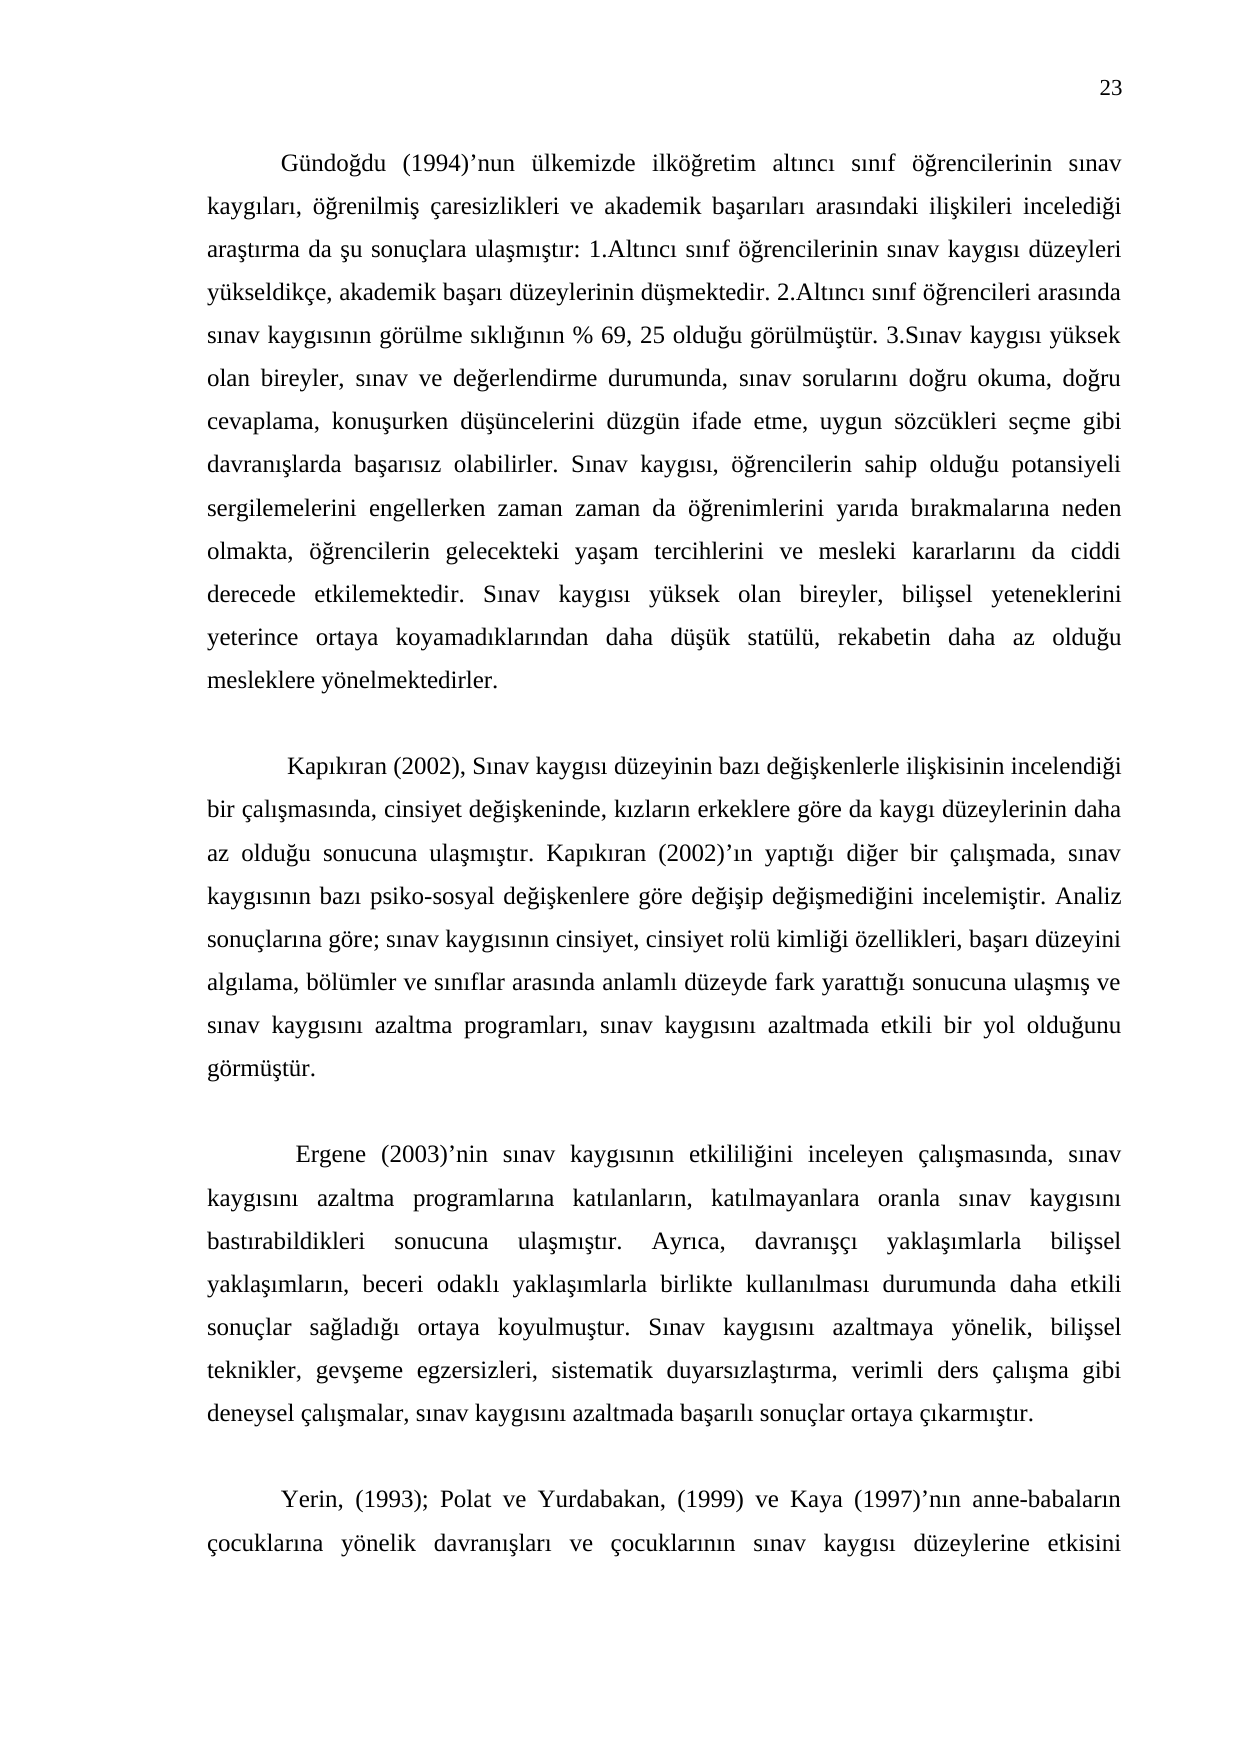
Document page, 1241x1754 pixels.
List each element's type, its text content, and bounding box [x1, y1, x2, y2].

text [207, 1484, 1122, 1556]
text Gündoğdu (1994)’nun ülkemizde ilköğretim altıncı sınıf öğrencilerinin sınav kaygıları, öğrenilmiş çaresizlikleri ve akademik başarıları arasındaki ilişkileri incelediği araştırma da şu sonuçlara ulaşmıştır: 1.Altıncı sınıf öğrencilerinin sınav kaygısı düzeyleri yükseldikçe, akademik başarı düzeylerinin düşmektedir. 2.Altıncı sınıf öğrencileri arasında sınav kaygısının görülme sıklığının % 69, 25 olduğu görülmüştür. 3.Sınav kaygısı yüksek olan bireyler, sınav ve değerlendirme durumunda, sınav sorularını doğru okuma, doğru cevaplama, konuşurken düşüncelerini düzgün ifade etme, uygun sözcükleri seçme gibi davranışlarda başarısız olabilirler. Sınav kaygısı, öğrencilerin sahip olduğu potansiyeli sergilemelerini engellerken zaman zaman da öğrenimlerini yarıda bırakmalarına neden olmakta, öğrencilerin gelecekteki yaşam tercihlerini ve mesleki kararlarını da ciddi derecede etkilemektedir. Sınav kaygısı yüksek olan bireyler, bilişsel yeteneklerini yeterince ortaya koyamadıklarından daha düşük statülü, rekabetin daha az olduğu mesleklere yönelmektedirler. [207, 148, 1122, 694]
text Ergene (2003)’nin sınav kaygısının etkililiğini inceleyen çalışmasında, sınav kaygısını azaltma programlarına katılanların, katılmayanlara oranla sınav kaygısını bastırabildikleri sonucuna ulaşmıştır. Ayrıca, davranışçı yaklaşımlarla bilişsel yaklaşımların, beceri odaklı yaklaşımlarla birlikte kullanılması durumunda daha etkili sonuçlar sağladığı ortaya koyulmuştur. Sınav kaygısını azaltmaya yönelik, bilişsel teknikler, gevşeme egzersizleri, sistematik duyarsızlaştırma, verimli ders çalışma gibi deneysel çalışmalar, sınav kaygısını azaltmada başarılı sonuçlar ortaya çıkarmıştır. [207, 1139, 1122, 1427]
text Kapıkıran (2002), Sınav kaygısı düzeyinin bazı değişkenlerle ilişkisinin incelendiği bir çalışmasında, cinsiyet değişkeninde, kızların erkeklere göre da kaygı düzeylerinin daha az olduğu sonucuna ulaşmıştır. Kapıkıran (2002)’ın yaptığı diğer bir çalışmada, sınav kaygısının bazı psiko-sosyal değişkenlere göre değişip değişmediğini incelemiştir. Analiz sonuçlarına göre; sınav kaygısının cinsiyet, cinsiyet rolü kimliği özellikleri, başarı düzeyini algılama, bölümler ve sınıflar arasında anlamlı düzeyde fark yarattığı sonucuna ulaşmış ve sınav kaygısını azaltma programları, sınav kaygısını azaltmada etkili bir yol olduğunu görmüştür. [207, 751, 1122, 1082]
